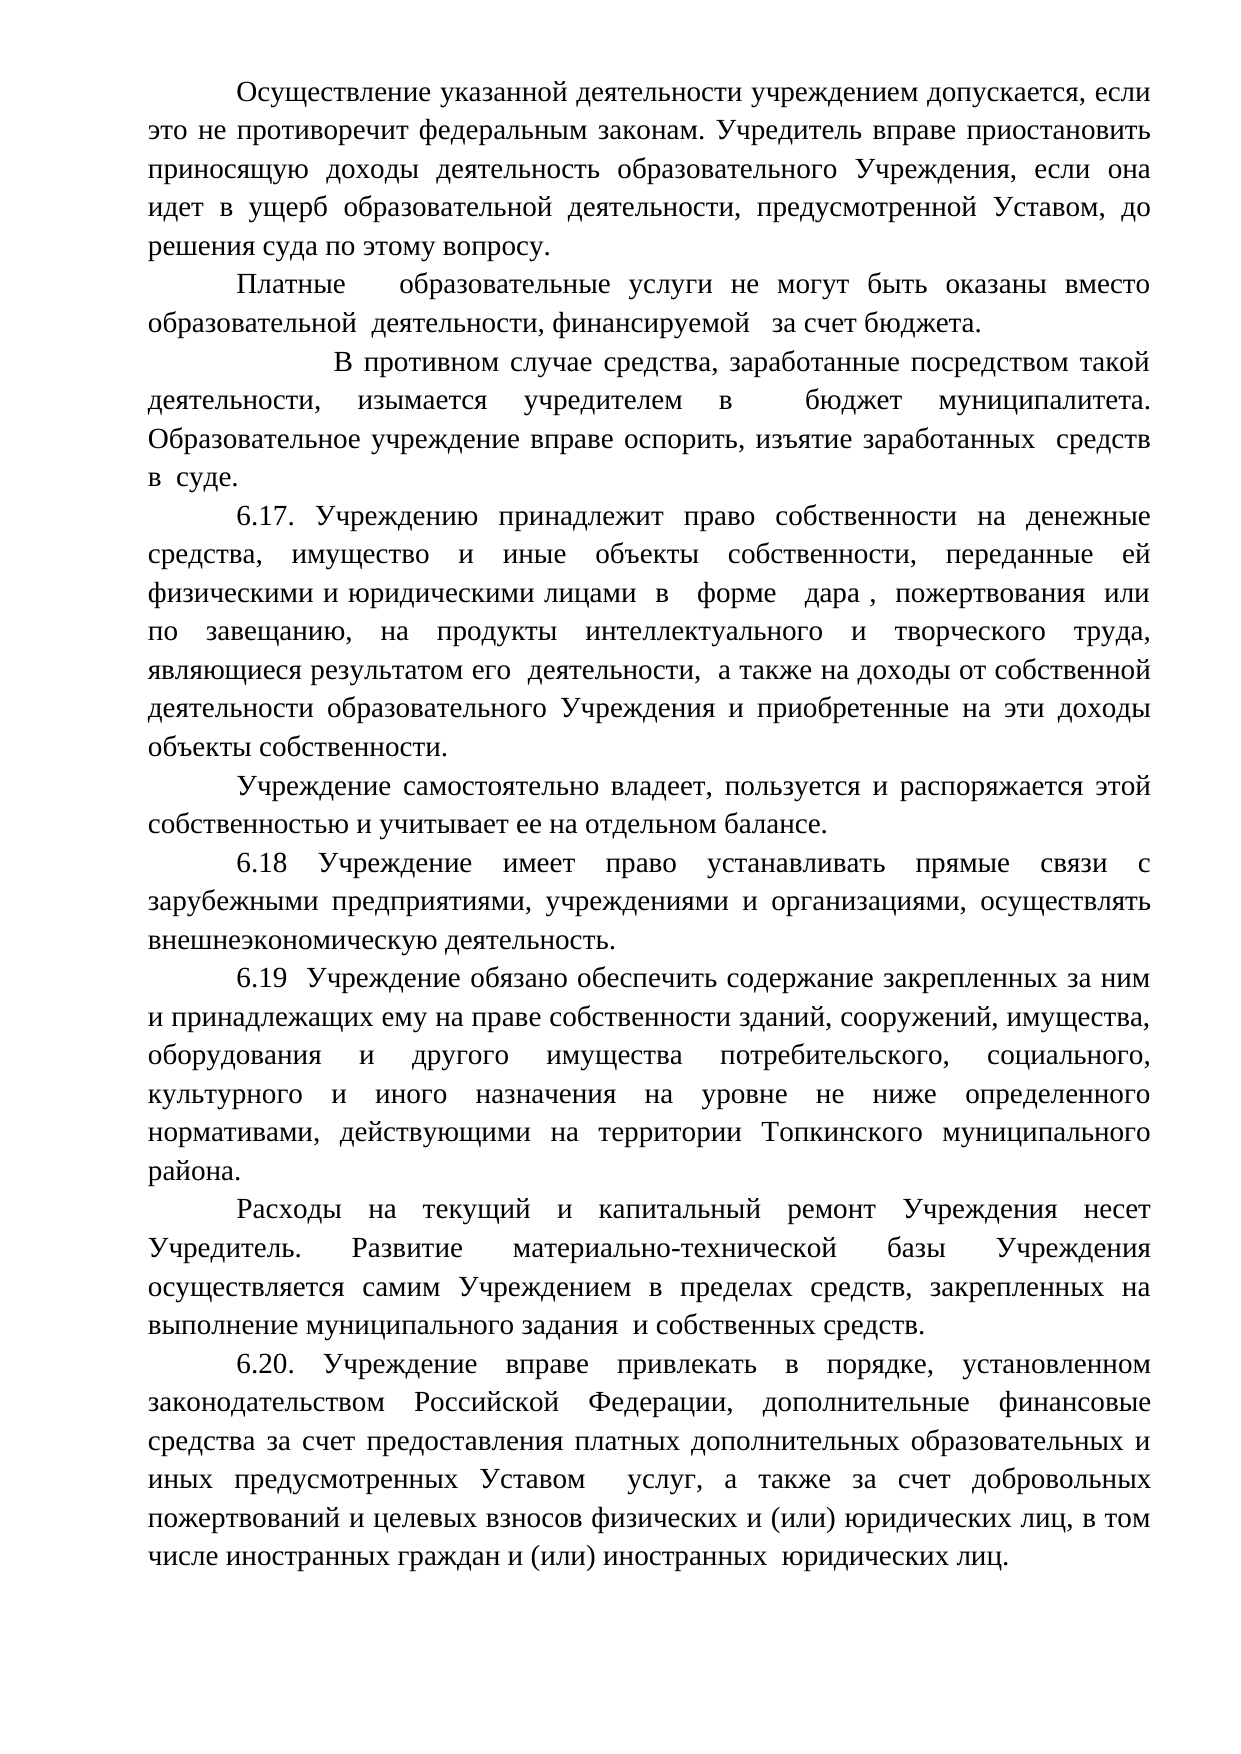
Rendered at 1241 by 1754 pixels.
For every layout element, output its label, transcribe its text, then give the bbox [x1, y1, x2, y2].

text Платные образовательные услуги не могут быть оказаны вместо образовательной деятельности, финансируемой за счет бюджета. [148, 267, 1152, 339]
text Расходы на текущий и капитальный ремонт Учреждения несет Учредитель. Развитие материально-технической базы Учреждения осуществляется самим Учреждением в пределах средств, закрепленных на выполнение муниципального задания и собственных средств. [148, 1192, 1152, 1341]
text 6.19 Учреждение обязано обеспечить содержание закрепленных за ним и принадлежащих ему на праве собственности зданий, сооружений, имущества, оборудования и другого имущества потребительского, социального, культурного и иного назначения на уровне не ниже определенного нормативами, действующими на территории Топкинского муниципального района. [148, 960, 1152, 1187]
text Осуществление указанной деятельности учреждением допускается, если это не противоречит федеральным законам. Учредитель вправе приостановить приносящую доходы деятельность образовательного Учреждения, если она идет в ущерб образовательной деятельности, предусмотренной Уставом, до решения суда по этому вопросу. [148, 74, 1152, 262]
text 6.18 Учреждение имеет право устанавливать прямые связи с зарубежными предприятиями, учреждениями и организациями, осуществлять внешнеэкономическую деятельность. [148, 845, 1152, 955]
text 6.20. Учреждение вправе привлекать в порядке, установленном законодательством Российской Федерации, дополнительные финансовые средства за счет предоставления платных дополнительных образовательных и иных предусмотренных Уставом услуг, а также за счет добровольных пожертвований и целевых взносов физических и (или) юридических лиц, в том числе иностранных граждан и (или) иностранных юридических лиц. [148, 1346, 1152, 1572]
text 6.17. Учреждению принадлежит право собственности на денежные средства, имущество и иные объекты собственности, переданные ей физическими и юридическими лицами в форме дара , пожертвования или по завещанию, на продукты интеллектуального и творческого труда, являющиеся результатом его деятельности, а также на доходы от собственной деятельности образовательного Учреждения и приобретенные на эти доходы объекты собственности. [148, 498, 1152, 763]
text Учреждение самостоятельно владеет, пользуется и распоряжается этой собственностью и учитывает ее на отдельном балансе. [148, 768, 1152, 840]
text В противном случае средства, заработанные посредством такой деятельности, изымается учредителем в бюджет муниципалитета. Образовательное учреждение вправе оспорить, изъятие заработанных средств в суде. [148, 344, 1152, 493]
